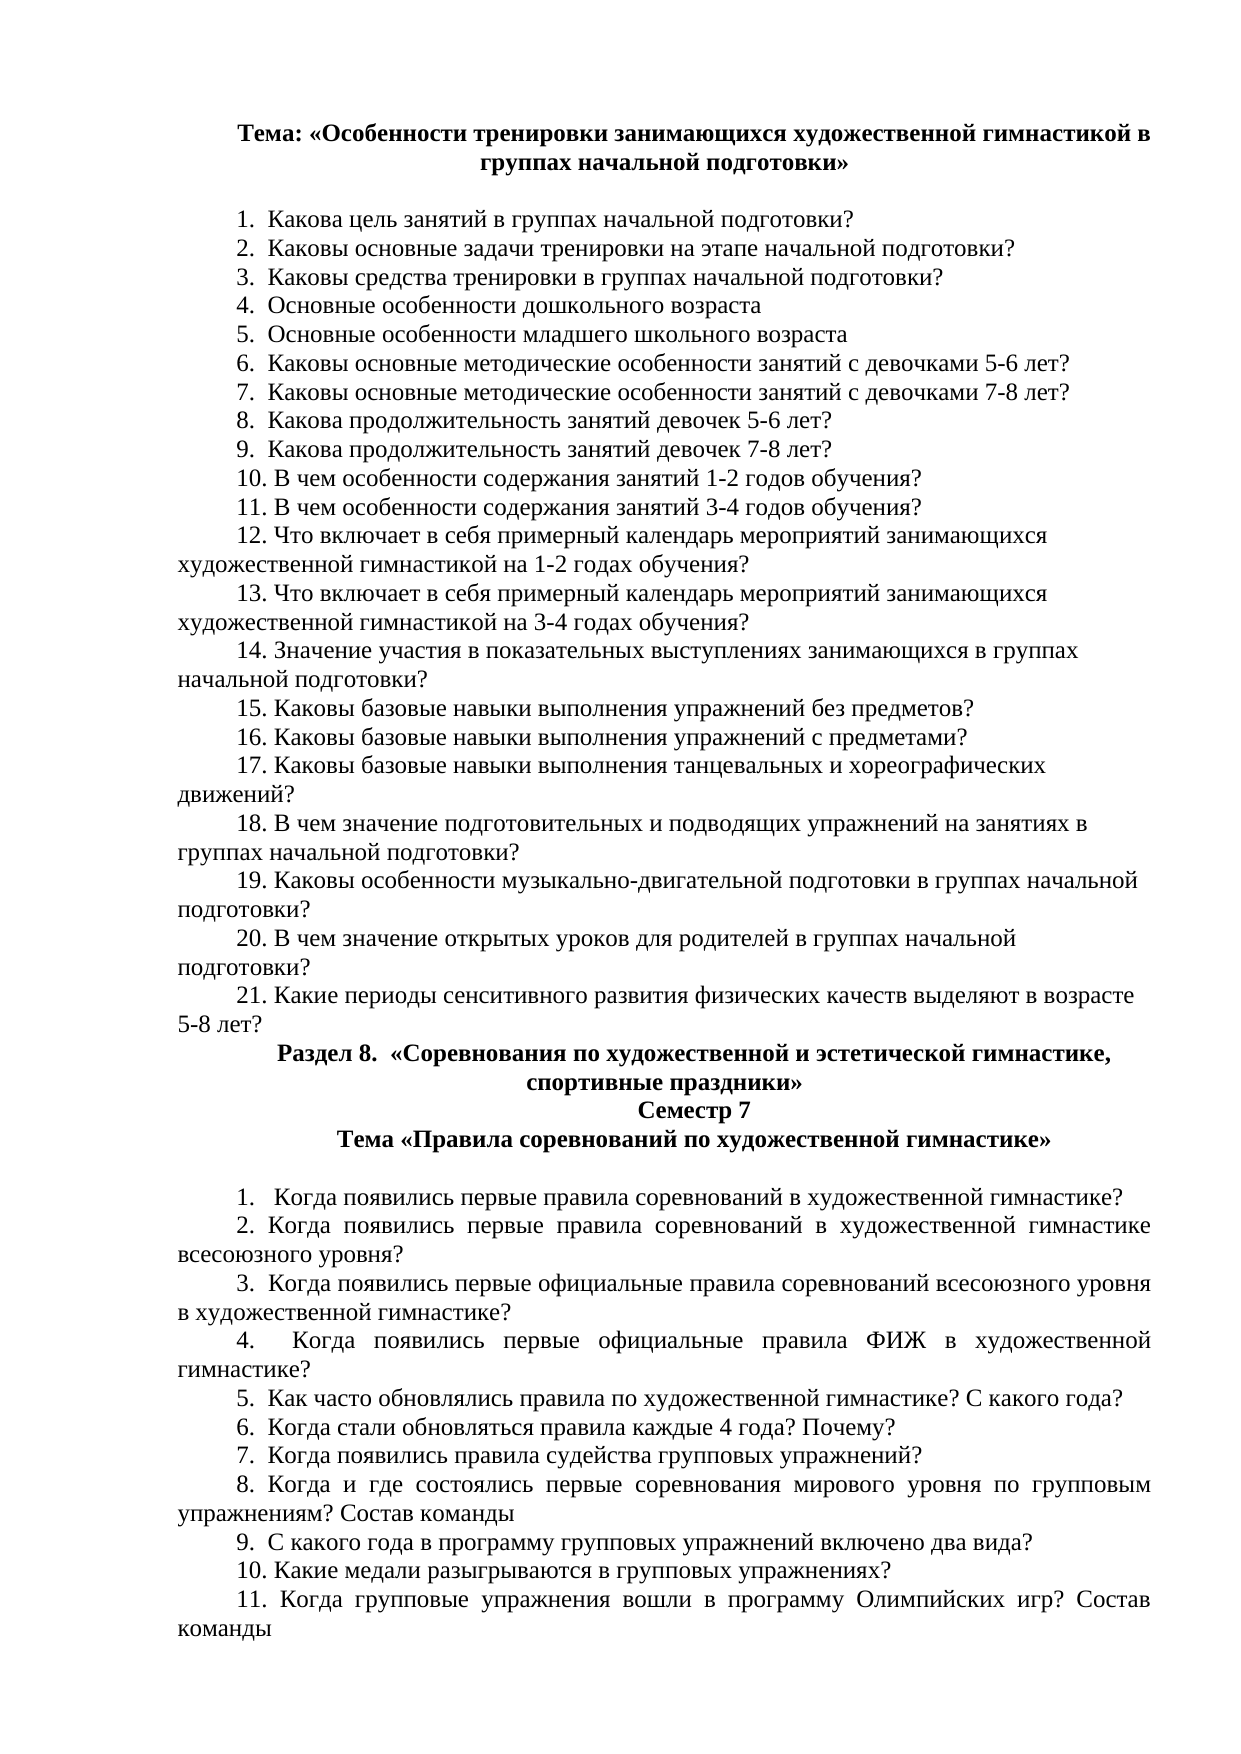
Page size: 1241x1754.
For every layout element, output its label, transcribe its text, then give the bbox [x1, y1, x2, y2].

text 1. Когда появились первые правила соревнований в художественной гимнастике? [177, 1182, 1152, 1211]
text 3. Когда появились первые официальные правила соревнований всесоюзного уровня в художественной гимнастике? [177, 1268, 1152, 1326]
text 6. Каковы основные методические особенности занятий с девочками 5-6 лет? [177, 348, 1152, 377]
text 1. Какова цель занятий в группах начальной подготовки? [177, 204, 1152, 233]
text 12. Что включает в себя примерный календарь мероприятий занимающихся художественной гимнастикой на 1-2 годах обучения? [177, 521, 1152, 578]
text 20. В чем значение открытых уроков для родителей в группах начальной подготовки? [177, 923, 1152, 981]
text 17. Каковы базовые навыки выполнения танцевальных и хореографических движений? [177, 751, 1152, 808]
text 19. Каковы особенности музыкально-двигательной подготовки в группах начальной подготовки? [177, 866, 1152, 923]
text 5. Основные особенности младшего школьного возраста [177, 319, 1152, 348]
text 6. Когда стали обновляться правила каждые 4 года? Почему? [177, 1412, 1152, 1441]
text Тема «Правила соревнований по художественной гимнастике» [177, 1124, 1152, 1153]
text 14. Значение участия в показательных выступлениях занимающихся в группах начальной подготовки? [177, 636, 1152, 693]
text 8. Когда и где состоялись первые соревнования мирового уровня по групповым упражнениям? Состав команды [177, 1469, 1152, 1527]
text Тема: «Особенности тренировки занимающихся художественной гимнастикой в группах начальной подготовки» [177, 118, 1152, 176]
text 9. С какого года в программу групповых упражнений включено два вида? [177, 1527, 1152, 1556]
text 11. Когда групповые упражнения вошли в программу Олимпийских игр? Состав команды [177, 1584, 1152, 1642]
text 10. В чем особенности содержания занятий 1-2 годов обучения? [177, 463, 1152, 492]
text 10. Какие медали разыгрываются в групповых упражнениях? [177, 1556, 1152, 1584]
text 5. Как часто обновлялись правила по художественной гимнастике? С какого года? [177, 1383, 1152, 1412]
text 15. Каковы базовые навыки выполнения упражнений без предметов? [177, 693, 1152, 722]
text 4. Когда появились первые официальные правила ФИЖ в художественной гимнастике? [177, 1326, 1152, 1383]
text 11. В чем особенности содержания занятий 3-4 годов обучения? [177, 492, 1152, 521]
text Семестр 7 [177, 1096, 1152, 1124]
text 2. Когда появились первые правила соревнований в художественной гимнастике всесоюзного уровня? [177, 1211, 1152, 1268]
text 18. В чем значение подготовительных и подводящих упражнений на занятиях в группах начальной подготовки? [177, 808, 1152, 866]
text 4. Основные особенности дошкольного возраста [177, 291, 1152, 319]
text 7. Каковы основные методические особенности занятий с девочками 7-8 лет? [177, 377, 1152, 406]
text 13. Что включает в себя примерный календарь мероприятий занимающихся художественной гимнастикой на 3-4 годах обучения? [177, 578, 1152, 636]
text 7. Когда появились правила судейства групповых упражнений? [177, 1441, 1152, 1469]
text 8. Какова продолжительность занятий девочек 5-6 лет? [177, 406, 1152, 434]
text 3. Каковы средства тренировки в группах начальной подготовки? [177, 262, 1152, 291]
text 2. Каковы основные задачи тренировки на этапе начальной подготовки? [177, 233, 1152, 262]
text 21. Какие периоды сенситивного развития физических качеств выделяют в возрасте 5-8 лет? [177, 981, 1152, 1038]
text 9. Какова продолжительность занятий девочек 7-8 лет? [177, 434, 1152, 463]
text 16. Каковы базовые навыки выполнения упражнений с предметами? [177, 722, 1152, 751]
text Раздел 8. «Соревнования по художественной и эстетической гимнастике, спортивные праздники» [177, 1038, 1152, 1096]
